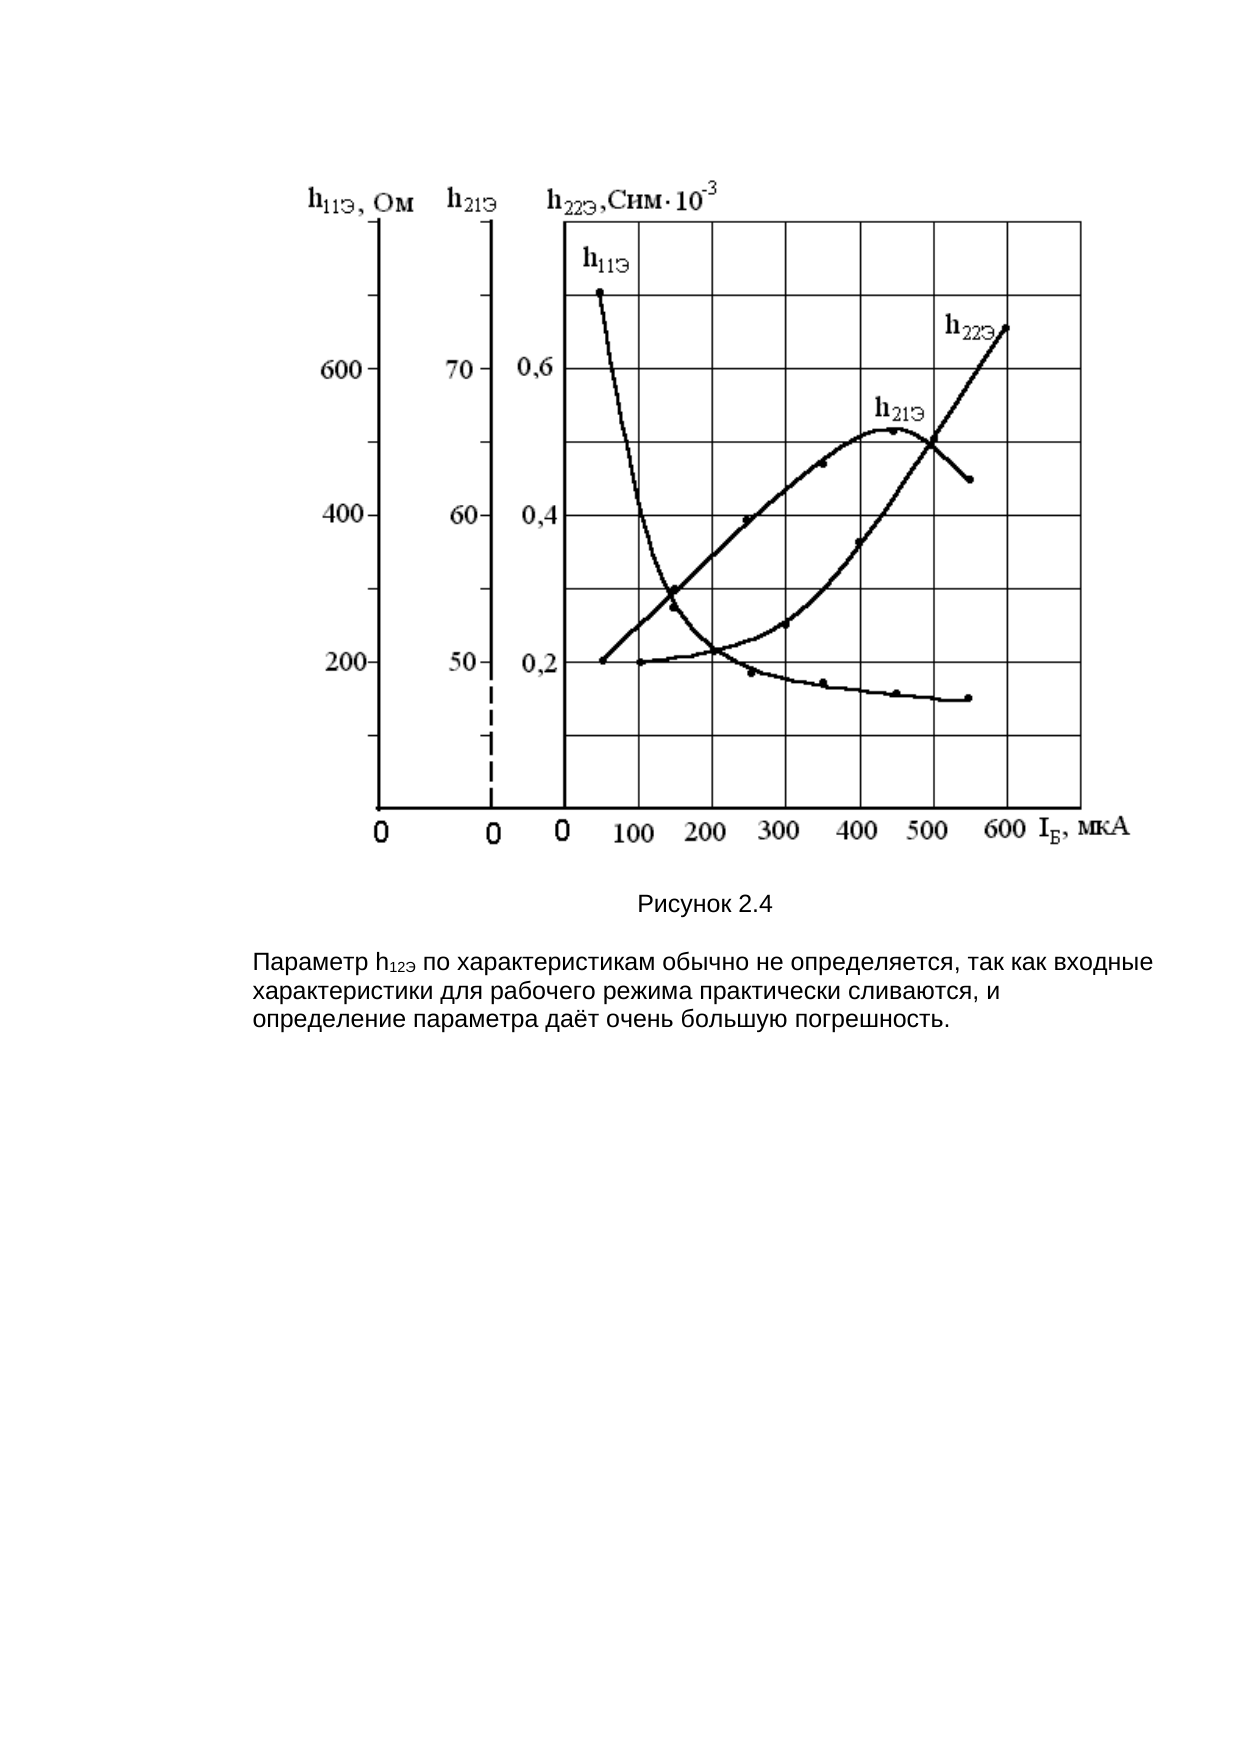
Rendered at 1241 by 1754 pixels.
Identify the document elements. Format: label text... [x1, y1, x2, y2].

picture [262, 148, 1148, 860]
table_header Контрольная работа. Задача 1. По выходным характеристикам полевого транзистора построить передаточную характеристику при указанном напряжении стока. Определить дифференциальные параметры S, Ri, m полевого транзистора и построить их зависимости от напряжения на затворе. Сделать выводы о зависимости параметров транзистора от режима работы. Дано: - тип полевого транзистора – КП 307Ж; - UСИ0 5 В: - UЗИ0 -4 В. Задача 2. Используя характеристики заданного биполярного транзистора определить h-параметры биполярного транзистора и построить зависимости этих параметров от тока базы. Сделать выводы о зависимости параметров транзистора от режима работы. Дано: - тип биполярного транзистора – КТ817А; - UКЭ = 4 В. Задача 3. В соответствии с предпоследней цифрой студенческого пароля выберите принципиальную схему логического элемента и приведите исходные данные вашего варианта задачи по разделу “Цифровые элементы и устройства”, указанные в таблице 1. Варианты принципиальных схем приведены на рисунке 1. Таблица 1 Укажите на схеме полярность источника питания, соответствующую вашему варианту. Укажите, какую логическую функцию выполняет элемент. Поясните назначение каждого транзистора. Приведите таблицу истинности. Приведите вид передаточной характеристики рассматриваемого Вами логического элемента. Используя данные задания Вашего варианта, приведите на передаточных характеристиках эпюру входного напряжения и определите, в каком логическом состоянии находится цепь, рассматриваемого вами элемента. Рис. 1 – схемы логических элементов Задача 4. В соответствии со второй цифрой пароля выберете принципиальную схему устройства на основе идеального операционного усилителя и приведите исходные данные вашего варианта в соответствии с таблицей 2. Варианты схем приведены на рисунке 2. Таблица 2 Изобразите передаточную характеристику устройства, соответствующего Вашему варианту. Поясните назначение каждого элемента устройства. Определите коэффициент усиления Вашего устройства и амплитуду выходного напряжения. Укажите, какое входное сопротивление имеет рассматриваемое Вами устройство. Приведите примерный вид амплитудно-частотной характеристики (АЧХ) Вашего устройства и причины отклонения реальной АЧХ от идеальной. Рис. 2 - Схемы устройств на основе операционного усилителя к задаче 2 ПРИЛОЖЕНИЕ 3 Пример решения задачи 1 Приведены выходные характеристики полевого транзистора с p-каналом типа КП103 (рисунок 1.1). Построим характеристику прямой передачи и определим параметры при напряжении сток-исток UСИ0=-6 В. Напряжение отсечки транзистора UЗИ0=4 В. Рисунок 1.1 Для построения характеристики прямой передачи определяем ток стока при UЗИ=0 В; 0,5 В и т.д. (рисунок 1.1). Результаты заносим в таблицу 1.1. Таблица 1.1 По полученным результатам строим характеристику прямой передачи (рисунок 1.2). По выходным характеристикам определяем крутизну в 6-8 точках и строим её зависимость от напряжении на затворе. В нашем примере сначала находим крутизну при напряжении на затворе UЗИ=0,25 В. Для этого, относительно этой точки берем приращение напряжения UЗИ=0,25 В. Определяем токи при напряжениях U ЗИ=0 В и U ЗИ=0,5 В. Они равны соответственно I С4 мА и I С=3,13 мА (рисунок 1.1). Затем вычисляем крутизну =1,74 мА/В. Рисунок 1.2 Аналогично проделываем эту операцию для UЗИ=0,75В; 1,25 В и т.д. Определяем приращение тока стокаIC и результаты вычислений заносим в таблицу 1.2. Строим график S=f(UЗИ) (рисунок 1.3) Таблица 1.2 Для определения выходного сопротивления Ri задаемся приращением  UСИ=± 2 В относительно напряжения UСИ= - 6 В (рисунок 1.4). Определяем приращение тока  IC стока при напряжении на затворе 0 В, вычисляем значение . Результат заносим в таблицу 1.3. Аналогично проделываем для UЗИ=0,5 В; 1,0 В и т.д. На рисунке 1.3 строим зависимость Ri=f(UЗИ). Таблица 1.3 Рисунок 1.3 Из рисунка 1.3 определяем значение крутизны для тех же величин UЗИ, что и Ri. Результат так же заносим в таблицу 1.3. В заключении определяем коэффициент усиления транзистора m = S× Ri. Результат так же заносим в таблицу 1.3 и строим зависимость m =f(UЗИ) (рисунок 1.3). Рисунок 1.4 Пример решения задачи 2 Определим h-параметры для транзистора КТ315А при напряжении на коллекторе UКЭ=5 В. Например, найдем параметр h11Э в точке А при токе базы IБ0=350 мкА. На входных характеристиках (рисунок 2.1) при напряжении на коллекторе UКЭ=10 В (хотя задано напряжение на коллекторе UКЭ=5 В выбираем напряжение UКЭ=10 В, т.к. в активном режиме входные характеристики практически совпадают) задаемся приращением тока базы  IБ= ± 50=100 мкА относительно рабочей точки IБ0=350 мкА. Соответствующее приращение напряжения база-эмиттер составит  UБЭ=0,018 В. Тогда входное сопротивление . Результаты заносим в таблицу 2.1. Таблица 2.1 Аналогично находим h11Э в других точках при токах базы 50, 150, 250, 450 и 550 мкА и строим зависимость h11Э=f(IБ), ΔIБ=const . Пример зависимости приведен на рисунке 2.4. Рисунок 2.1 Рисунок 2.2 По выходным характеристикам находим параметры h21Э и h22Э при том же токе базы и заданном напряжении UКЭ0=5 В. Определение параметра h21Э показано на рисунке 2.2. Задаемся приращением тока базы относительно рабочей точки также  IБ= ± 50=100 мкА и соответствующее приращение тока коллектора составляет  IК= 5,8 мА. Коэффициент передачи тока базы составит Аналогично определяем этот параметр и при других токах базы. Резуль- таты помещаем в таблицу 2.2 и строим зависимость h21=f(IБ) (рисунок 2.4). Таблица 2.2 На рисунке 2.3 показано определение выходной проводимости h22Э. Около точки А с напряжением UКЭ=5 В задаемся приращением напряжения коллектор-эмиттер  UКЭ=± 2 В. Соответствующее приращение тока коллектора составляет  IК=1 мА. Выходная проводимость равна . Рисунок 2.3 Результаты помещаем в таблицу 2.3. Таблица 2.3 Строим зависимость h22Э=f(IБ) (рисунок 2.4). Рисунок 2.4 Параметр h12Э по характеристикам обычно не определяется, так как входные характеристики для рабочего режима практически сливаются, и определение параметра даёт очень большую погрешность. [176, 118, 1159, 1035]
